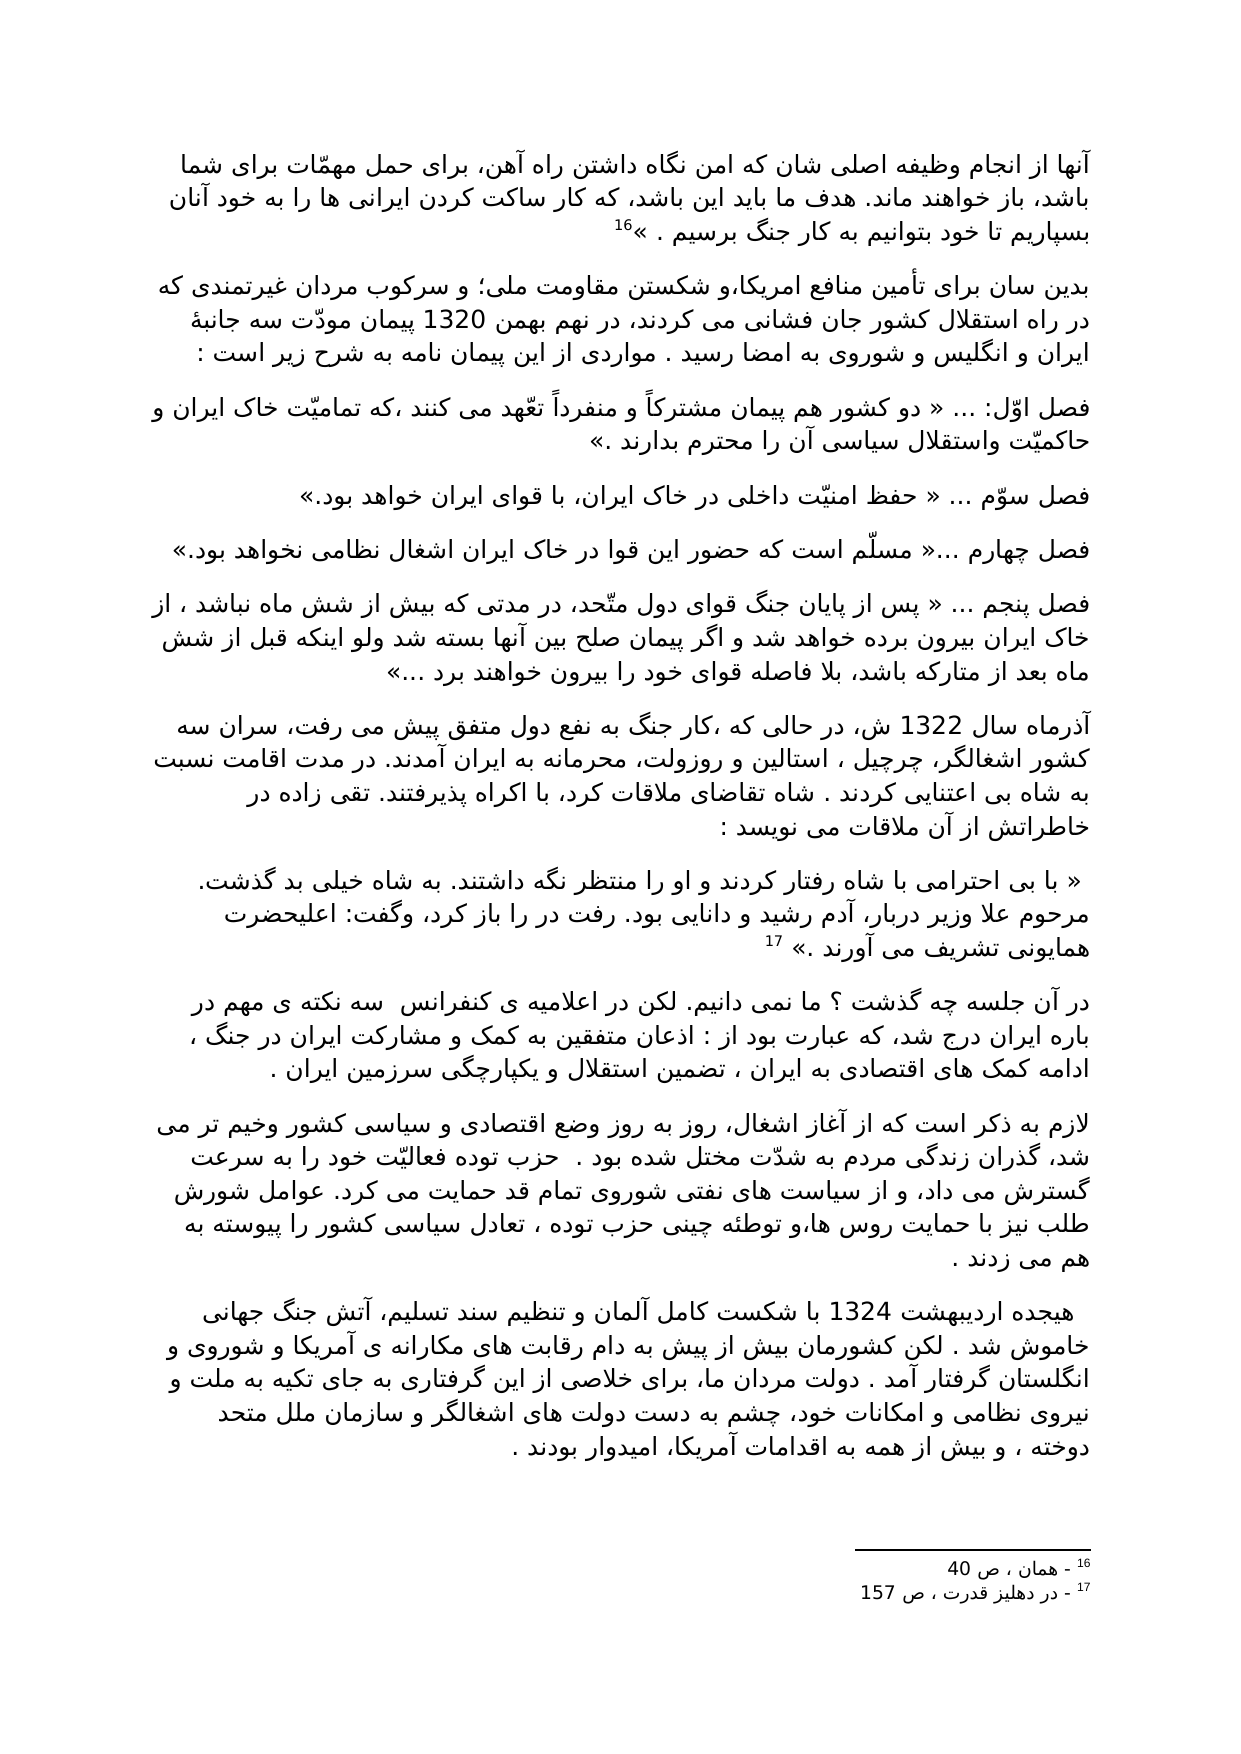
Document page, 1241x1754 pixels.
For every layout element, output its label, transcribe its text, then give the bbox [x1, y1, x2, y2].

text فصل اوّل: ... « دو کشور هم پیمان مشترکاً و منفرداً تعّهد می کنند ،که تمامیّت خاک ایران و حاکمیّت واستقلال سیاسی آن را محترم بدارند .» [150, 393, 1090, 456]
text آذرماه سال 1322 ش، در حالی که ،کار جنگ به نفع دول متفق پیش می رفت، سران سه کشور اشغالگر، چرچیل ، استالین و روزولت، محرمانه به ایران آمدند. در مدت اقامت نسبت به شاه بی اعتنایی کردند . شاه تقاضای ملاقات کرد، با اکراه پذیرفتند. تقی زاده در خاطراتش از آن ملاقات می نویسد : [150, 711, 1090, 841]
text فصل چهارم ...« مسلّم است که حضور این قوا در خاک ایران اشغال نظامی نخواهد بود.» [150, 535, 1090, 564]
text « با بی احترامی با شاه رفتار کردند و او را منتظر نگه داشتند. به شاه خیلی بد گذشت. مرحوم علا وزیر دربار، آدم رشید و دانایی بود. رفت در را باز کرد، وگفت: اعلیحضرت همایونی تشریف می آورند .» [150, 866, 1090, 962]
text فصل پنجم ... « پس از پایان جنگ قوای دول متّحد، در مدتی که بیش از شش ماه نباشد ، از خاک ایران بیرون برده خواهد شد و اگر پیمان صلح بین آنها بسته شد ولو اینکه قبل از شش ماه بعد از متارکه باشد، بلا فاصله قوای خود را بیرون خواهند برد ...» [150, 589, 1090, 686]
text بدین سان برای تأمین منافع امریکا،و شکستن مقاومت ملی؛ و سرکوب مردان غیرتمندی که در راه استقلال کشور جان فشانی می کردند، در نهم بهمن 1320 پیمان مودّت سه جانبۀ ایران و انگلیس و شوروی به امضا رسید . مواردی از این پیمان نامه به شرح زیر است : [150, 271, 1090, 368]
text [150, 150, 1090, 246]
text فصل سوّم ... « حفظ امنیّت داخلی در خاک ایران، با قوای ایران خواهد بود.» [150, 481, 1090, 510]
text لازم به ذکر است که از آغاز اشغال، روز به روز وضع اقتصادی و سیاسی کشور وخیم تر می شد، گذران زندگی مردم به شدّت مختل شده بود . حزب توده فعالیّت خود را به سرعت گسترش می داد، و از سیاست های نفتی شوروی تمام قد حمایت می کرد. عوامل شورش طلب نیز با حمایت روس ها،و توطئه چینی حزب توده ، تعادل سیاسی کشور را پیوسته به هم می زدند . [150, 1109, 1090, 1272]
text در آن جلسه چه گذشت ؟ ما نمی دانیم. لکن در اعلامیه ی کنفرانس سه نکته ی مهم در باره ایران درج شد، که عبارت بود از : اذعان متفقین به کمک و مشارکت ایران در جنگ ، ادامه کمک های اقتصادی به ایران ، تضمین استقلال و یکپارچگی سرزمین ایران . [150, 987, 1090, 1084]
text هیجده اردیبهشت 1324 با شکست کامل آلمان و تنظیم سند تسلیم، آتش جنگ جهانی خاموش شد . لکن کشورمان بیش از پیش به دام رقابت های مکارانه ی آمریکا و شوروی و انگلستان گرفتار آمد . دولت مردان ما، برای خلاصی از این گرفتاری به جای تکیه به ملت و نیروی نظامی و امکانات خود، چشم به دست دولت های اشغالگر و سازمان ملل متحد دوخته ، و بیش از همه به اقدامات آمریکا، امیدوار بودند . [150, 1297, 1090, 1461]
